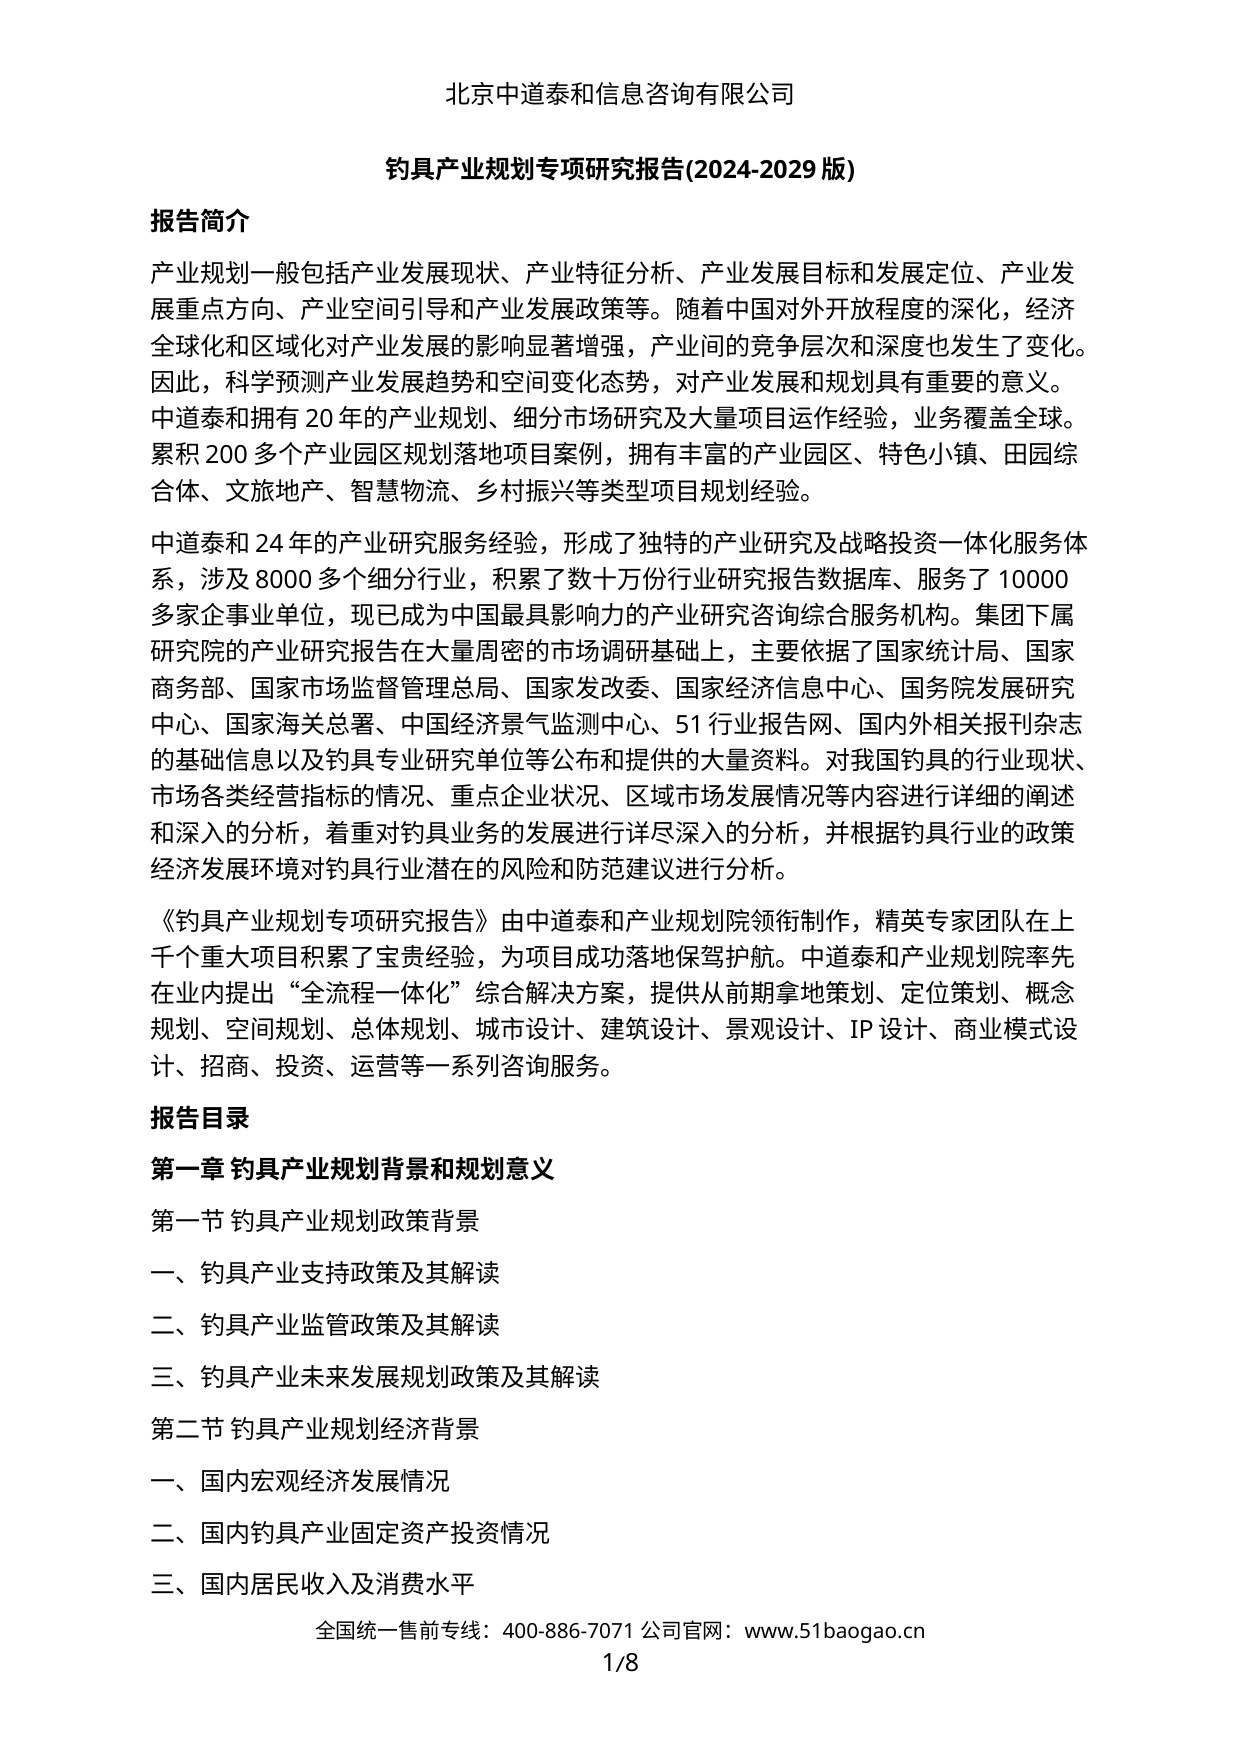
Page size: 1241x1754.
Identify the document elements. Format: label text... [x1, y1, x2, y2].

text 产业规划一般包括产业发展现状、产业特征分析、产业发展目标和发展定位、产业发展重点方向、产业空间引导和产业发展政策等。随着中国对外开放程度的深化，经济全球化和区域化对产业发展的影响显著增强，产业间的竞争层次和深度也发生了变化。因此，科学预测产业发展趋势和空间变化态势，对产业发展和规划具有重要的意义。中道泰和拥有20年的产业规划、细分市场研究及大量项目运作经验，业务覆盖全球。累积200多个产业园区规划落地项目案例，拥有丰富的产业园区、特色小镇、田园综合体、文旅地产、智慧物流、乡村振兴等类型项目规划经验。 [150, 254, 1090, 507]
text 报告目录 [150, 1098, 1090, 1134]
text 二、钓具产业监管政策及其解读 [150, 1306, 1090, 1342]
text 中道泰和24年的产业研究服务经验，形成了独特的产业研究及战略投资一体化服务体系，涉及8000多个细分行业，积累了数十万份行业研究报告数据库、服务了10000多家企事业单位，现已成为中国最具影响力的产业研究咨询综合服务机构。集团下属研究院的产业研究报告在大量周密的市场调研基础上，主要依据了国家统计局、国家商务部、国家市场监督管理总局、国家发改委、国家经济信息中心、国务院发展研究中心、国家海关总署、中国经济景气监测中心、51行业报告网、国内外相关报刊杂志的基础信息以及钓具专业研究单位等公布和提供的大量资料。对我国钓具的行业现状、市场各类经营指标的情况、重点企业状况、区域市场发展情况等内容进行详细的阐述和深入的分析，着重对钓具业务的发展进行详尽深入的分析，并根据钓具行业的政策经济发展环境对钓具行业潜在的风险和防范建议进行分析。 [150, 523, 1090, 886]
text 《钓具产业规划专项研究报告》由中道泰和产业规划院领衔制作，精英专家团队在上千个重大项目积累了宝贵经验，为项目成功落地保驾护航。中道泰和产业规划院率先在业内提出“全流程一体化”综合解决方案，提供从前期拿地策划、定位策划、概念规划、空间规划、总体规划、城市设计、建筑设计、景观设计、IP设计、商业模式设计、招商、投资、运营等一系列咨询服务。 [150, 901, 1090, 1082]
text 报告简介 [150, 202, 1090, 238]
text 二、国内钓具产业固定资产投资情况 [150, 1513, 1090, 1549]
text 第一章 钓具产业规划背景和规划意义 [150, 1150, 1090, 1186]
text 钓具产业规划专项研究报告(2024-2029版) [150, 150, 1090, 186]
text 三、国内居民收入及消费水平 [150, 1565, 1090, 1601]
text 第二节 钓具产业规划经济背景 [150, 1409, 1090, 1446]
text 一、钓具产业支持政策及其解读 [150, 1254, 1090, 1290]
text 第一节 钓具产业规划政策背景 [150, 1202, 1090, 1238]
text 一、国内宏观经济发展情况 [150, 1461, 1090, 1497]
text 三、钓具产业未来发展规划政策及其解读 [150, 1357, 1090, 1394]
